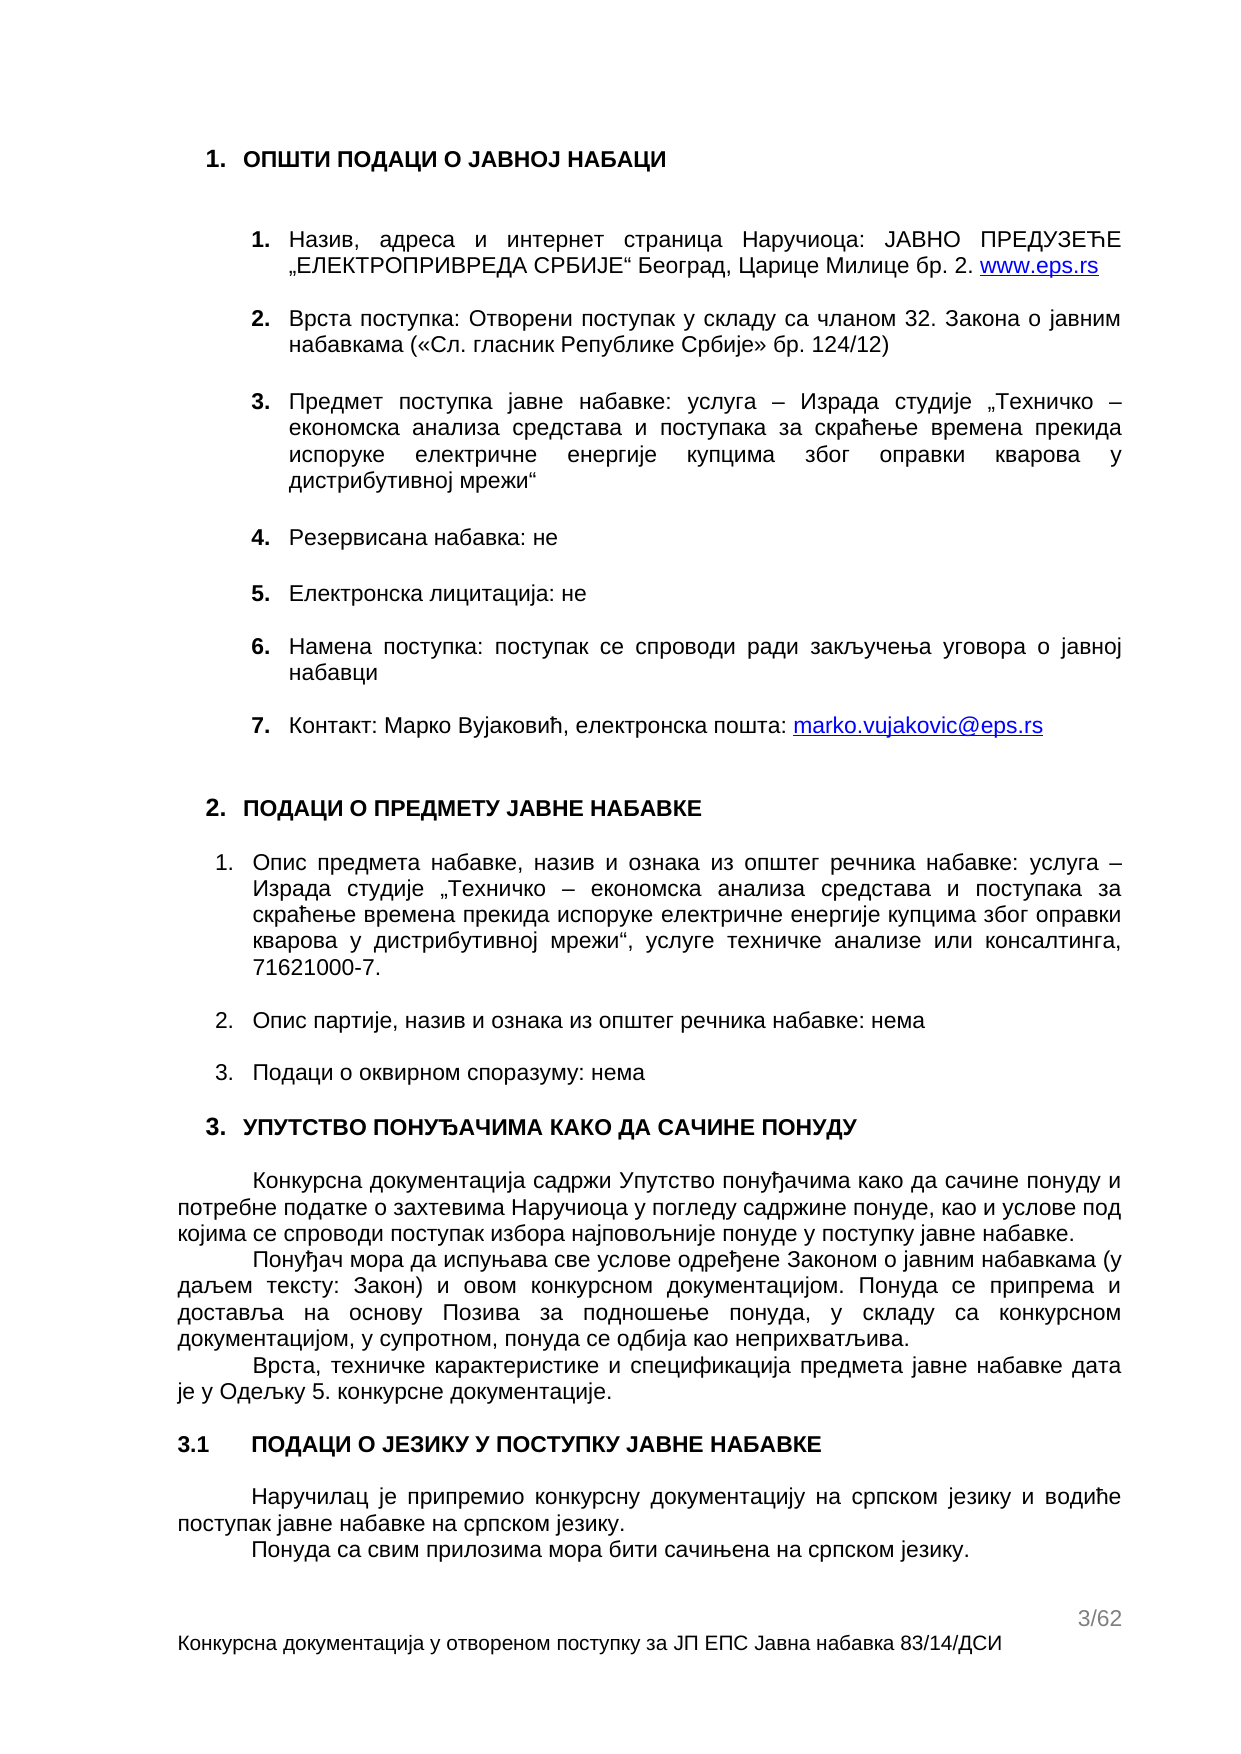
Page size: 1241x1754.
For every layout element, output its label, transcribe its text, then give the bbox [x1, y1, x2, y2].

list Намена поступка: поступак се спроводи ради закључења уговора о јавној набавци [251, 633, 1122, 686]
list Предмет поступка јавне набавке: услуга – Израда студије „Техничко – економска анализа средстава и поступака за скраћење времена прекида испоруке електричне енергије купцима због оправки кварова у дистрибутивној мрежи“ [251, 388, 1122, 493]
list Контакт: Марко Вујаковић, електронска пошта: marko.vujakovic@eps.rs [251, 712, 1122, 738]
list Електронска лицитација: не [251, 580, 1122, 606]
text Конкурсна документација садржи Упутство понуђачима како да сачине понуду и потребне податке о захтевима Наручиоца у погледу садржине понуде, као и услове под којима се спроводи поступак избора најповољније понуде у поступку јавне набавке. [177, 1167, 1122, 1246]
list Опис предмета набавке, назив и ознака из општег речника набавке: услуга – Израда студије „Техничко – економска анализа средстава и поступака за скраћење времена прекида испоруке електричне енергије купцима због оправки кварова у дистрибутивној мрежи“, услуге техничке анализе или консалтинга, 71621000-7. [215, 848, 1122, 980]
list Назив, адреса и интернет страница Наручиоца: ЈАВНО ПРЕДУЗЕЋЕ „ЕЛЕКТРОПРИВРЕДА СРБИЈЕ“ Београд, Царице Милице бр. 2. www.eps.rs [251, 226, 1122, 279]
text Наручилац је припремио конкурсну документацију на српском језику и водиће поступак јавне набавке на српском језику. [177, 1483, 1122, 1536]
text Понуђач мора да испуњава све услове одређене Законом о јавним набавкама (у даљем тексту: Закон) и овом конкурсном документацијом. Понуда се припрема и доставља на основу Позива за подношење понуда, у складу са конкурсном документацијом, у супротном, понуда се одбија као неприхватљива. [177, 1246, 1122, 1352]
list Врста поступка: Отворени поступак у складу са чланом 32. Закона о јавним набавкама («Сл. гласник Републике Србије» бр. 124/12) [251, 305, 1122, 358]
list Опис партије, назив и ознака из општег речника набавке: нема [215, 1007, 1122, 1033]
subtitle УПУТСТВО ПОНУЂАЧИМА КАКО ДА САЧИНЕ ПОНУДУ [205, 1112, 1122, 1141]
text Врста, техничке карактеристике и спецификација предмета јавне набавке дата је у Одељку 5. конкурсне документације. [177, 1352, 1122, 1404]
subtitle ОПШТИ ПОДАЦИ О ЈАВНОЈ НАБАЦИ [205, 144, 1122, 173]
subtitle ПОДАЦИ О ПРЕДМЕТУ ЈАВНЕ НАБАВКЕ [205, 793, 1122, 822]
list Резервисана набавка: не [251, 523, 1122, 550]
text Понуда са свим прилозима мора бити сачињена на српском језику. [177, 1536, 1122, 1562]
subtitle 3.1 ПОДАЦИ О ЈЕЗИКУ У ПОСТУПКУ ЈАВНЕ НАБАВКЕ [177, 1431, 1122, 1457]
list Подаци о оквирном споразуму: нема [215, 1059, 1122, 1086]
